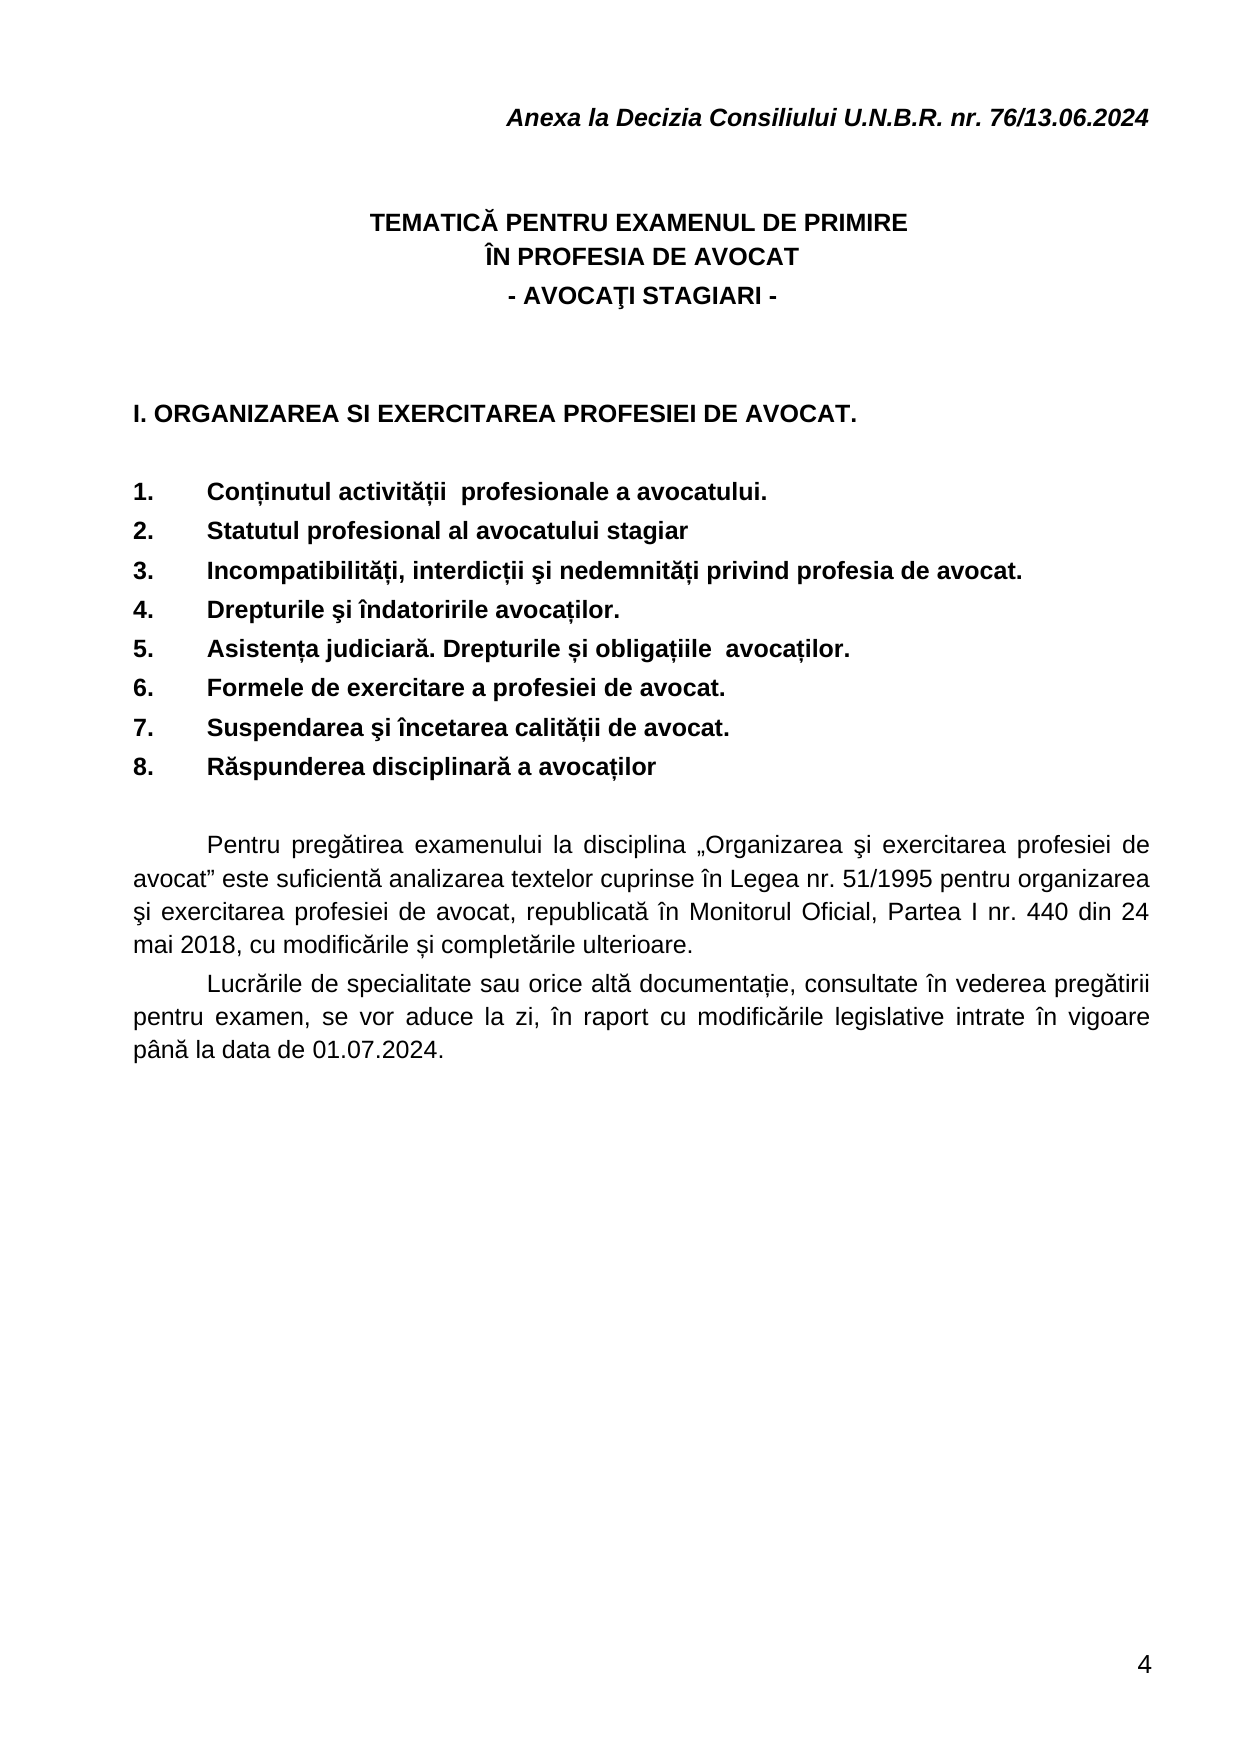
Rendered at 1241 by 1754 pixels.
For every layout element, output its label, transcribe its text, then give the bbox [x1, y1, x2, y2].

text Anexa la Decizia Consiliului U.N.B.R. nr. 76/13.06.2024 [133, 103, 1152, 132]
text 4. Drepturile şi îndatoririle avocaților. [133, 595, 1152, 624]
text 1. Conținutul activității profesionale a avocatului. [133, 477, 1152, 506]
text 7. Suspendarea şi încetarea calității de avocat. [133, 713, 1152, 741]
text 2. Statutul profesional al avocatului stagiar [133, 516, 1152, 545]
text 5. Asistența judiciară. Drepturile și obligațiile avocaților. [133, 634, 1152, 663]
text Lucrările de specialitate sau orice altă documentație, consultate în vederea pregătirii pentru examen, se vor aduce la zi, în raport cu modificările legislative intrate în vigoare până la data de 01.07.2024. [133, 969, 1152, 1064]
text I. ORGANIZAREA SI EXERCITAREA PROFESIEI DE AVOCAT. [133, 398, 1152, 427]
text 6. Formele de exercitare a profesiei de avocat. [133, 673, 1152, 702]
text Pentru pregătirea examenului la disciplina „Organizarea şi exercitarea profesiei de avocat” este suficientă analizarea textelor cuprinse în Legea nr. 51/1995 pentru organizarea şi exercitarea profesiei de avocat, republicată în Monitorul Oficial, Partea I nr. 440 din 24 mai 2018, cu modificările și completările ulterioare. [133, 831, 1152, 958]
text 8. Răspunderea disciplinară a avocaților [133, 752, 1152, 781]
text TEMATICĂ PENTRU EXAMENUL DE PRIMIRE ÎN PROFESIA DE AVOCAT [133, 208, 1152, 270]
text 3. Incompatibilități, interdicții şi nedemnități privind profesia de avocat. [133, 556, 1152, 584]
text - AVOCAŢI STAGIARI - [133, 281, 1152, 309]
